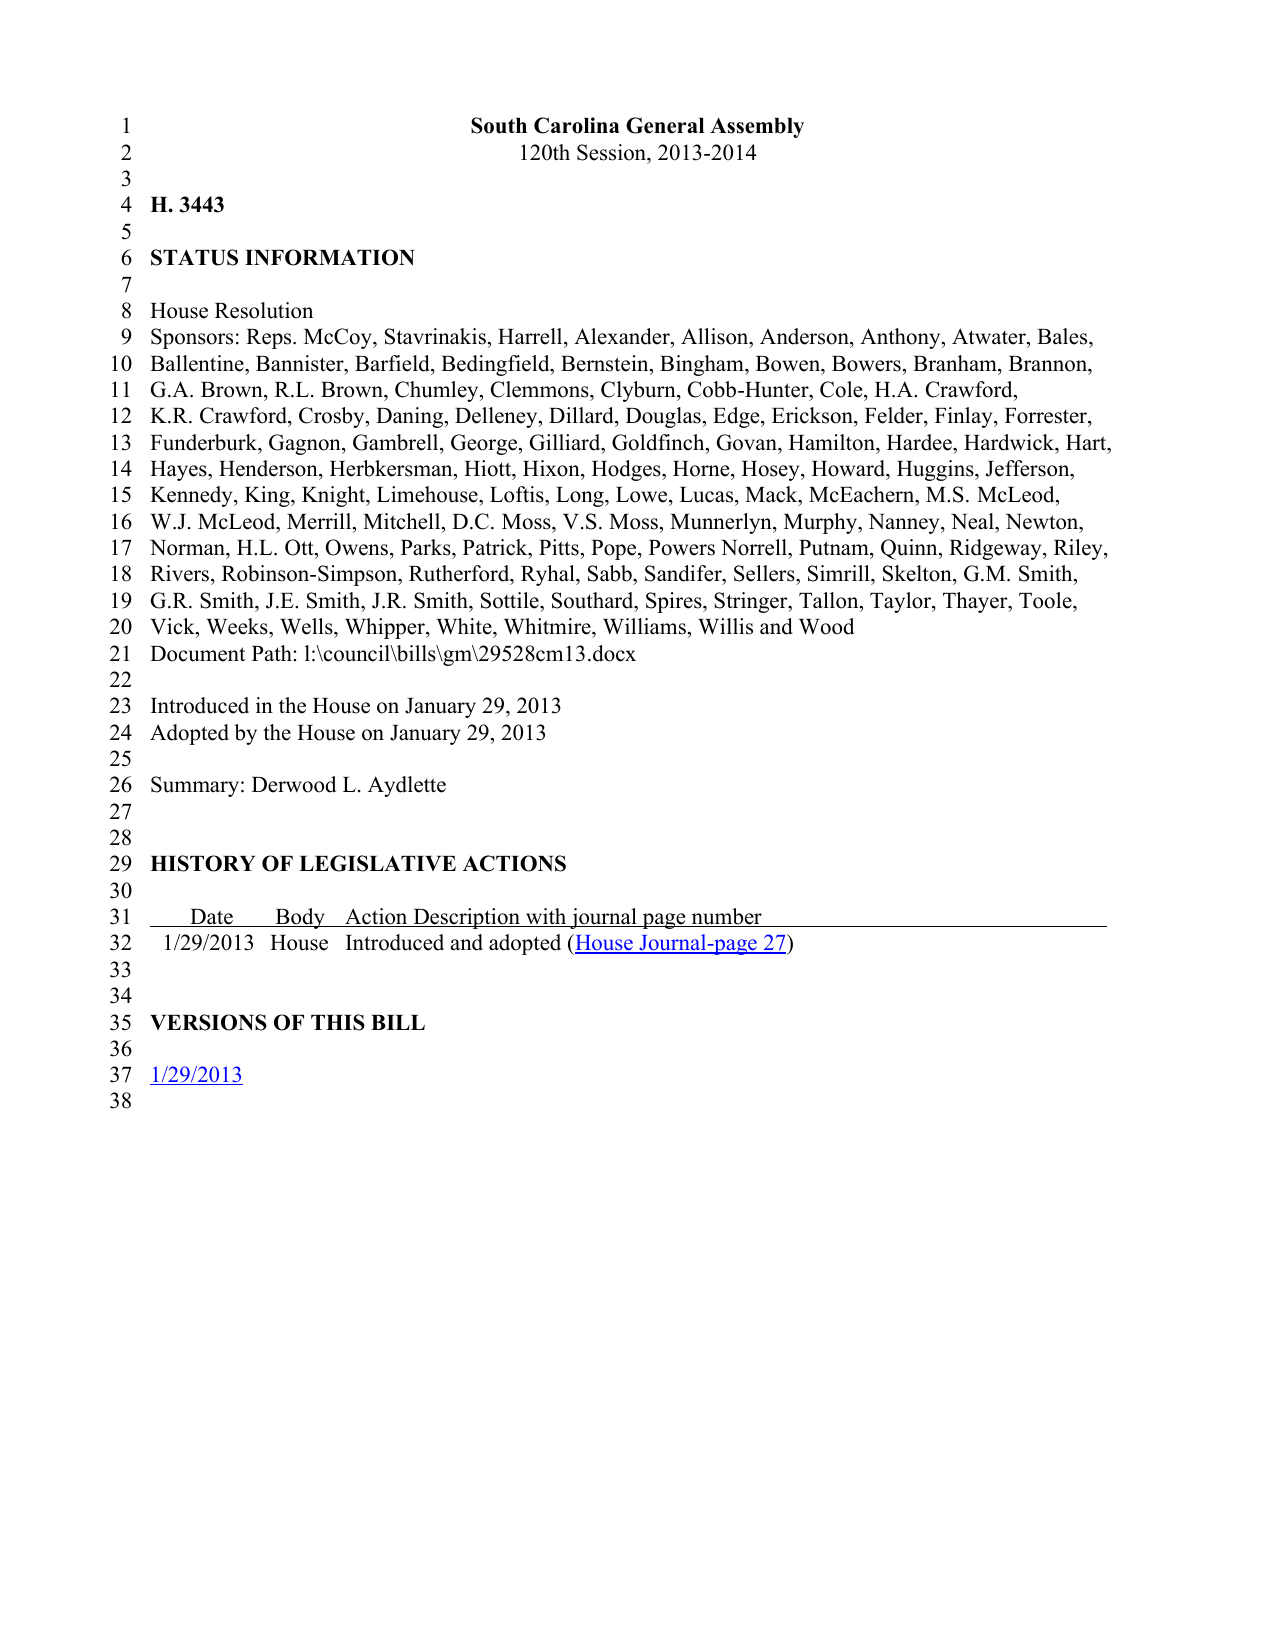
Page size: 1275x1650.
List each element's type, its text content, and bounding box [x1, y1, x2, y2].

text Adopted by the House on January 29, 2013 [150, 719, 1125, 745]
text 120th Session, 2013-2014 [150, 139, 1125, 165]
text Document Path: l:\council\bills\gm\29528cm13.docx [150, 639, 1125, 666]
text House Resolution [150, 297, 1125, 323]
text 1/29/2013 [150, 1061, 1125, 1088]
text H. 3443 [150, 192, 1125, 218]
text VERSIONS OF THIS BILL [150, 1008, 1125, 1035]
text Date Body Action Description with journal page number [150, 903, 1125, 929]
text Summary: Derwood L. Aydlette [150, 771, 1125, 798]
text Sponsors: Reps. McCoy, Stavrinakis, Harrell, Alexander, Allison, Anderson, Anthony, Atwater, Bales, Ballentine, Bannister, Barfield, Bedingfield, Bernstein, Bingham, Bowen, Bowers, Branham, Brannon, G.A. Brown, R.L. Brown, Chumley, Clemmons, Clyburn, Cobb-Hunter, Cole, H.A. Crawford, K.R. Crawford, Crosby, Daning, Delleney, Dillard, Douglas, Edge, Erickson, Felder, Finlay, Forrester, Funderburk, Gagnon, Gambrell, George, Gilliard, Goldfinch, Govan, Hamilton, Hardee, Hardwick, Hart, Hayes, Henderson, Herbkersman, Hiott, Hixon, Hodges, Horne, Hosey, Howard, Huggins, Jefferson, Kennedy, King, Knight, Limehouse, Loftis, Long, Lowe, Lucas, Mack, McEachern, M.S. McLeod, W.J. McLeod, Merrill, Mitchell, D.C. Moss, V.S. Moss, Munnerlyn, Murphy, Nanney, Neal, Newton, Norman, H.L. Ott, Owens, Parks, Patrick, Pitts, Pope, Powers Norrell, Putnam, Quinn, Ridgeway, Riley, Rivers, Robinson-Simpson, Rutherford, Ryhal, Sabb, Sandifer, Sellers, Simrill, Skelton, G.M. Smith, G.R. Smith, J.E. Smith, J.R. Smith, Sottile, Southard, Spires, Stringer, Tallon, Taylor, Thayer, Toole, Vick, Weeks, Wells, Whipper, White, Whitmire, Williams, Willis and Wood [150, 323, 1125, 639]
text STATUS INFORMATION [150, 244, 1125, 271]
text South Carolina General Assembly [150, 112, 1125, 139]
text 1/29/2013 House Introduced and adopted (House Journal-page 27) [150, 929, 1125, 956]
text HISTORY OF LEGISLATIVE ACTIONS [150, 850, 1125, 877]
text Introduced in the House on January 29, 2013 [150, 692, 1125, 719]
